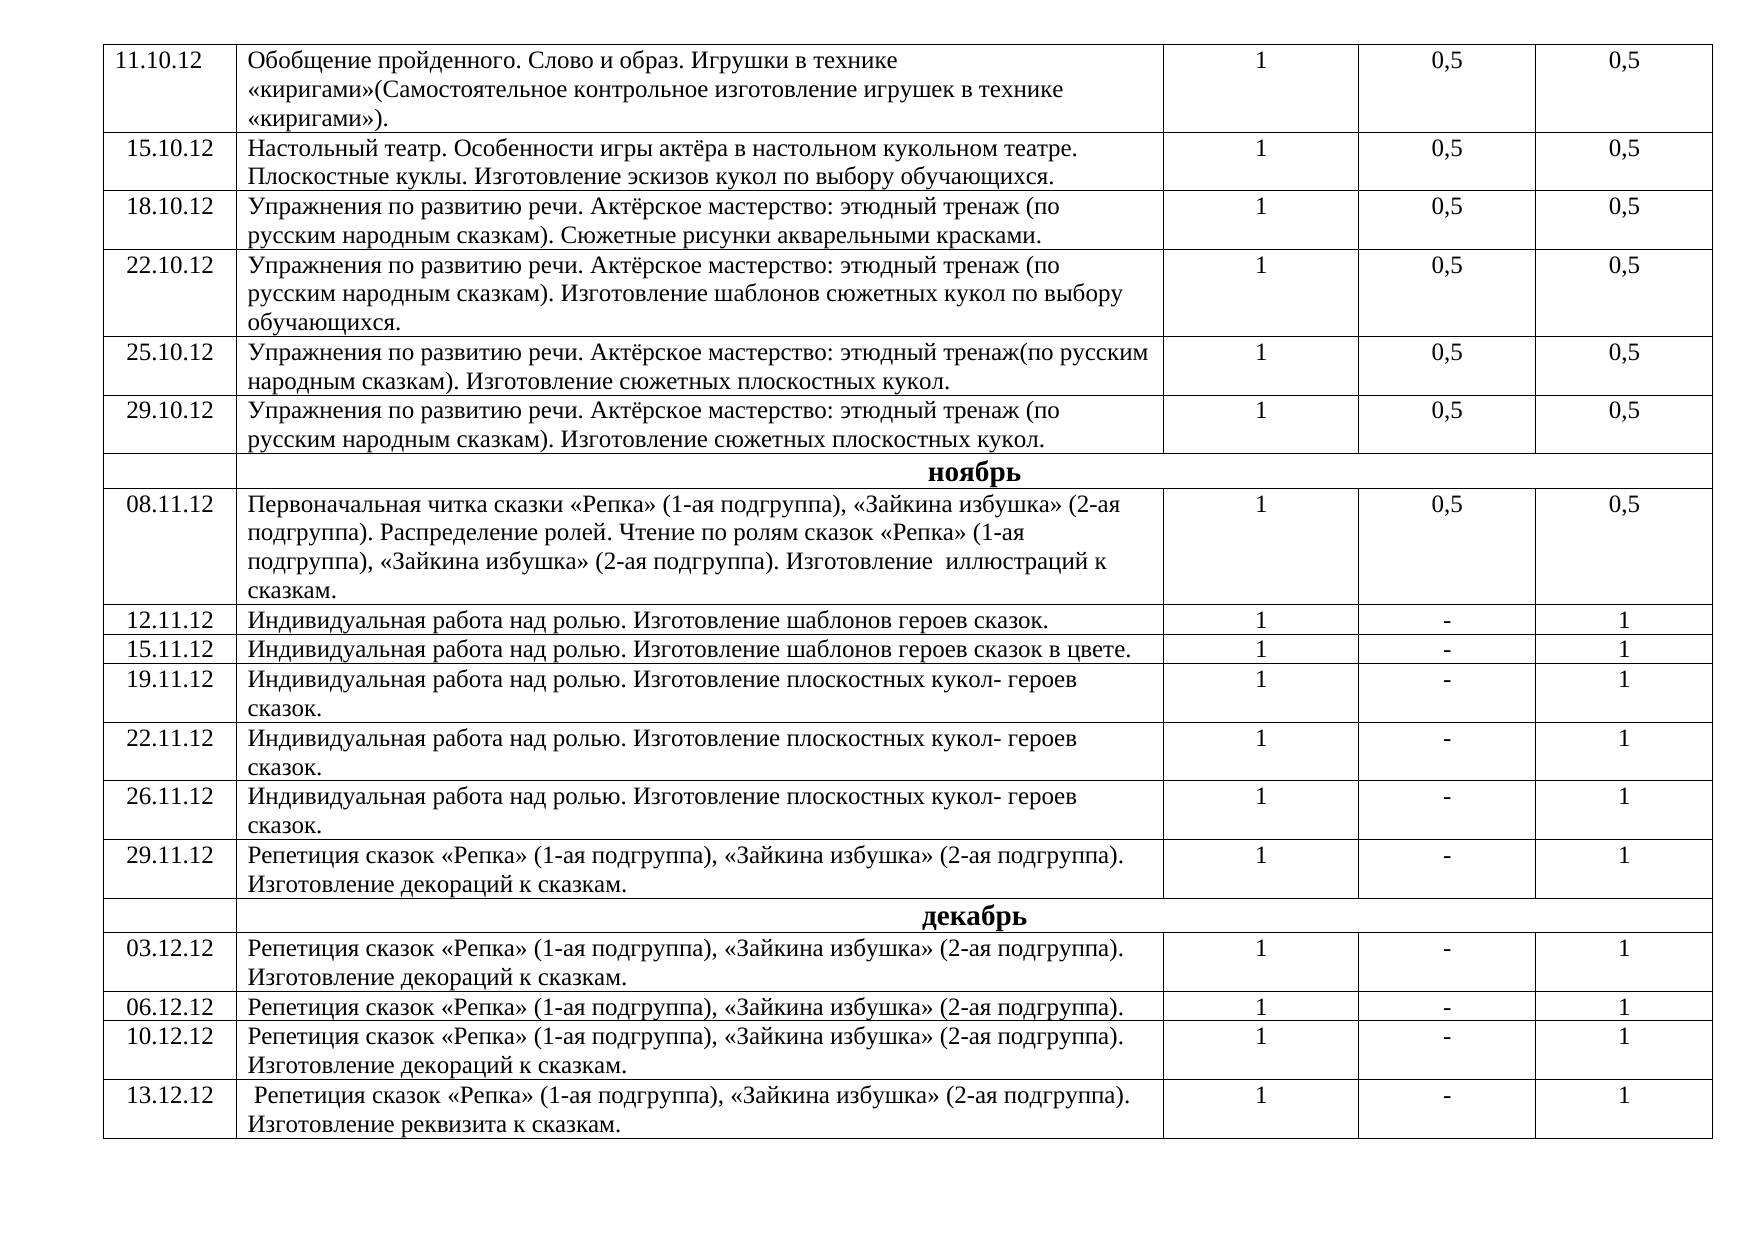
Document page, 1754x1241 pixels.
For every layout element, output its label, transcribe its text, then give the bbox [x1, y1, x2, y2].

table_cell - [1359, 933, 1535, 991]
table_cell 0,5 [1359, 489, 1535, 604]
table_cell Индивидуальная работа над ролью. Изготовление шаблонов героев сказок в цвете. [237, 635, 1163, 663]
table_cell 1 [1536, 605, 1712, 633]
table_cell Репетиция сказок «Репка» (1-ая подгруппа), «Зайкина избушка» (2-ая подгруппа). Изготовление декораций к сказкам. [237, 933, 1163, 991]
table_cell 1 [1536, 840, 1712, 897]
table_cell 18.10.12 [104, 191, 236, 249]
table_cell - [1359, 992, 1535, 1020]
table_cell 0,5 [1536, 250, 1712, 336]
table_cell 22.11.12 [104, 723, 236, 780]
table_cell 1 [1164, 1021, 1358, 1079]
table_cell - [1359, 723, 1535, 780]
table_cell 13.12.12 [104, 1080, 236, 1137]
table_cell Репетиция сказок «Репка» (1-ая подгруппа), «Зайкина избушка» (2-ая подгруппа). [237, 992, 1163, 1020]
table_cell Индивидуальная работа над ролью. Изготовление плоскостных кукол- героев сказок. [237, 664, 1163, 722]
table_cell Индивидуальная работа над ролью. Изготовление плоскостных кукол- героев сказок. [237, 723, 1163, 780]
table_cell 12.11.12 [104, 605, 236, 633]
table_cell 06.12.12 [104, 992, 236, 1020]
table_cell 1 [1164, 133, 1358, 190]
table_cell 1 [1164, 840, 1358, 897]
table_cell Обобщение пройденного. Слово и образ. Игрушки в технике «киригами»(Самостоятельное контрольное изготовление игрушек в технике «киригами»). [237, 45, 1163, 132]
table_cell 1 [1536, 664, 1712, 722]
table_cell - [1359, 840, 1535, 897]
table_cell 1 [1164, 396, 1358, 453]
table_cell 25.10.12 [104, 337, 236, 394]
table_cell Первоначальная читка сказки «Репка» (1-ая подгруппа), «Зайкина избушка» (2-ая подгруппа). Распределение ролей. Чтение по ролям сказок «Репка» (1-ая подгруппа), «Зайкина избушка» (2-ая подгруппа). Изготовление иллюстраций к сказкам. [237, 489, 1163, 604]
table_cell 1 [1164, 635, 1358, 663]
table_cell Упражнения по развитию речи. Актёрское мастерство: этюдный тренаж (по русским народным сказкам). Изготовление шаблонов сюжетных кукол по выбору обучающихся. [237, 250, 1163, 336]
table_cell 0,5 [1536, 337, 1712, 394]
table_cell - [1359, 664, 1535, 722]
table_cell 1 [1164, 250, 1358, 336]
table_cell 0,5 [1359, 133, 1535, 190]
table_cell 1 [1536, 1021, 1712, 1079]
table_cell 0,5 [1536, 191, 1712, 249]
table_cell 1 [1164, 605, 1358, 633]
table_cell 1 [1536, 723, 1712, 780]
table_cell 1 [1164, 781, 1358, 839]
table_cell - [1359, 635, 1535, 663]
table_cell 0,5 [1536, 133, 1712, 190]
table_cell Упражнения по развитию речи. Актёрское мастерство: этюдный тренаж(по русским народным сказкам). Изготовление сюжетных плоскостных кукол. [237, 337, 1163, 394]
table_cell 0,5 [1536, 489, 1712, 604]
table_cell 15.10.12 [104, 133, 236, 190]
table_cell 08.11.12 [104, 489, 236, 604]
table_cell Индивидуальная работа над ролью. Изготовление шаблонов героев сказок. [237, 605, 1163, 633]
table_cell 1 [1164, 489, 1358, 604]
table_cell - [1359, 605, 1535, 633]
table_cell Упражнения по развитию речи. Актёрское мастерство: этюдный тренаж (по русским народным сказкам). Сюжетные рисунки акварельными красками. [237, 191, 1163, 249]
table_cell Упражнения по развитию речи. Актёрское мастерство: этюдный тренаж (по русским народным сказкам). Изготовление сюжетных плоскостных кукол. [237, 396, 1163, 453]
table_cell 0,5 [1359, 45, 1535, 132]
table_cell Настольный театр. Особенности игры актёра в настольном кукольном театре. Плоскостные куклы. Изготовление эскизов кукол по выбору обучающихся. [237, 133, 1163, 190]
table_cell 26.11.12 [104, 781, 236, 839]
table_cell 15.11.12 [104, 635, 236, 663]
table_cell - [1359, 1080, 1535, 1137]
table_cell Репетиция сказок «Репка» (1-ая подгруппа), «Зайкина избушка» (2-ая подгруппа). Изготовление декораций к сказкам. [237, 840, 1163, 897]
table_cell 11.10.12 [104, 45, 236, 132]
table_cell 1 [1536, 933, 1712, 991]
table_cell 1 [1164, 337, 1358, 394]
table_cell 1 [1536, 1080, 1712, 1137]
table_cell 0,5 [1536, 45, 1712, 132]
table_cell 1 [1164, 1080, 1358, 1137]
table_cell [104, 899, 236, 932]
table_cell - [1359, 1021, 1535, 1079]
table_cell 1 [1164, 992, 1358, 1020]
table_cell 1 [1536, 992, 1712, 1020]
table_cell 0,5 [1359, 191, 1535, 249]
table_cell 19.11.12 [104, 664, 236, 722]
table_cell 22.10.12 [104, 250, 236, 336]
table_cell 1 [1164, 933, 1358, 991]
table_cell Репетиция сказок «Репка» (1-ая подгруппа), «Зайкина избушка» (2-ая подгруппа). Изготовление реквизита к сказкам. [237, 1080, 1163, 1137]
table_cell 0,5 [1359, 337, 1535, 394]
table_cell 1 [1164, 191, 1358, 249]
table_cell декабрь [237, 899, 1712, 932]
table_cell Репетиция сказок «Репка» (1-ая подгруппа), «Зайкина избушка» (2-ая подгруппа). Изготовление декораций к сказкам. [237, 1021, 1163, 1079]
table_cell 1 [1164, 723, 1358, 780]
table_cell - [1359, 781, 1535, 839]
table_cell 1 [1164, 45, 1358, 132]
table_cell 29.10.12 [104, 396, 236, 453]
table_cell ноябрь [237, 454, 1712, 488]
table_cell 10.12.12 [104, 1021, 236, 1079]
table_cell 1 [1536, 781, 1712, 839]
table_cell 0,5 [1359, 396, 1535, 453]
table_cell [104, 454, 236, 488]
table_cell 1 [1164, 664, 1358, 722]
table_cell 03.12.12 [104, 933, 236, 991]
table_cell Индивидуальная работа над ролью. Изготовление плоскостных кукол- героев сказок. [237, 781, 1163, 839]
table_cell 29.11.12 [104, 840, 236, 897]
table_cell 0,5 [1536, 396, 1712, 453]
table_cell 0,5 [1359, 250, 1535, 336]
table_cell 1 [1536, 635, 1712, 663]
